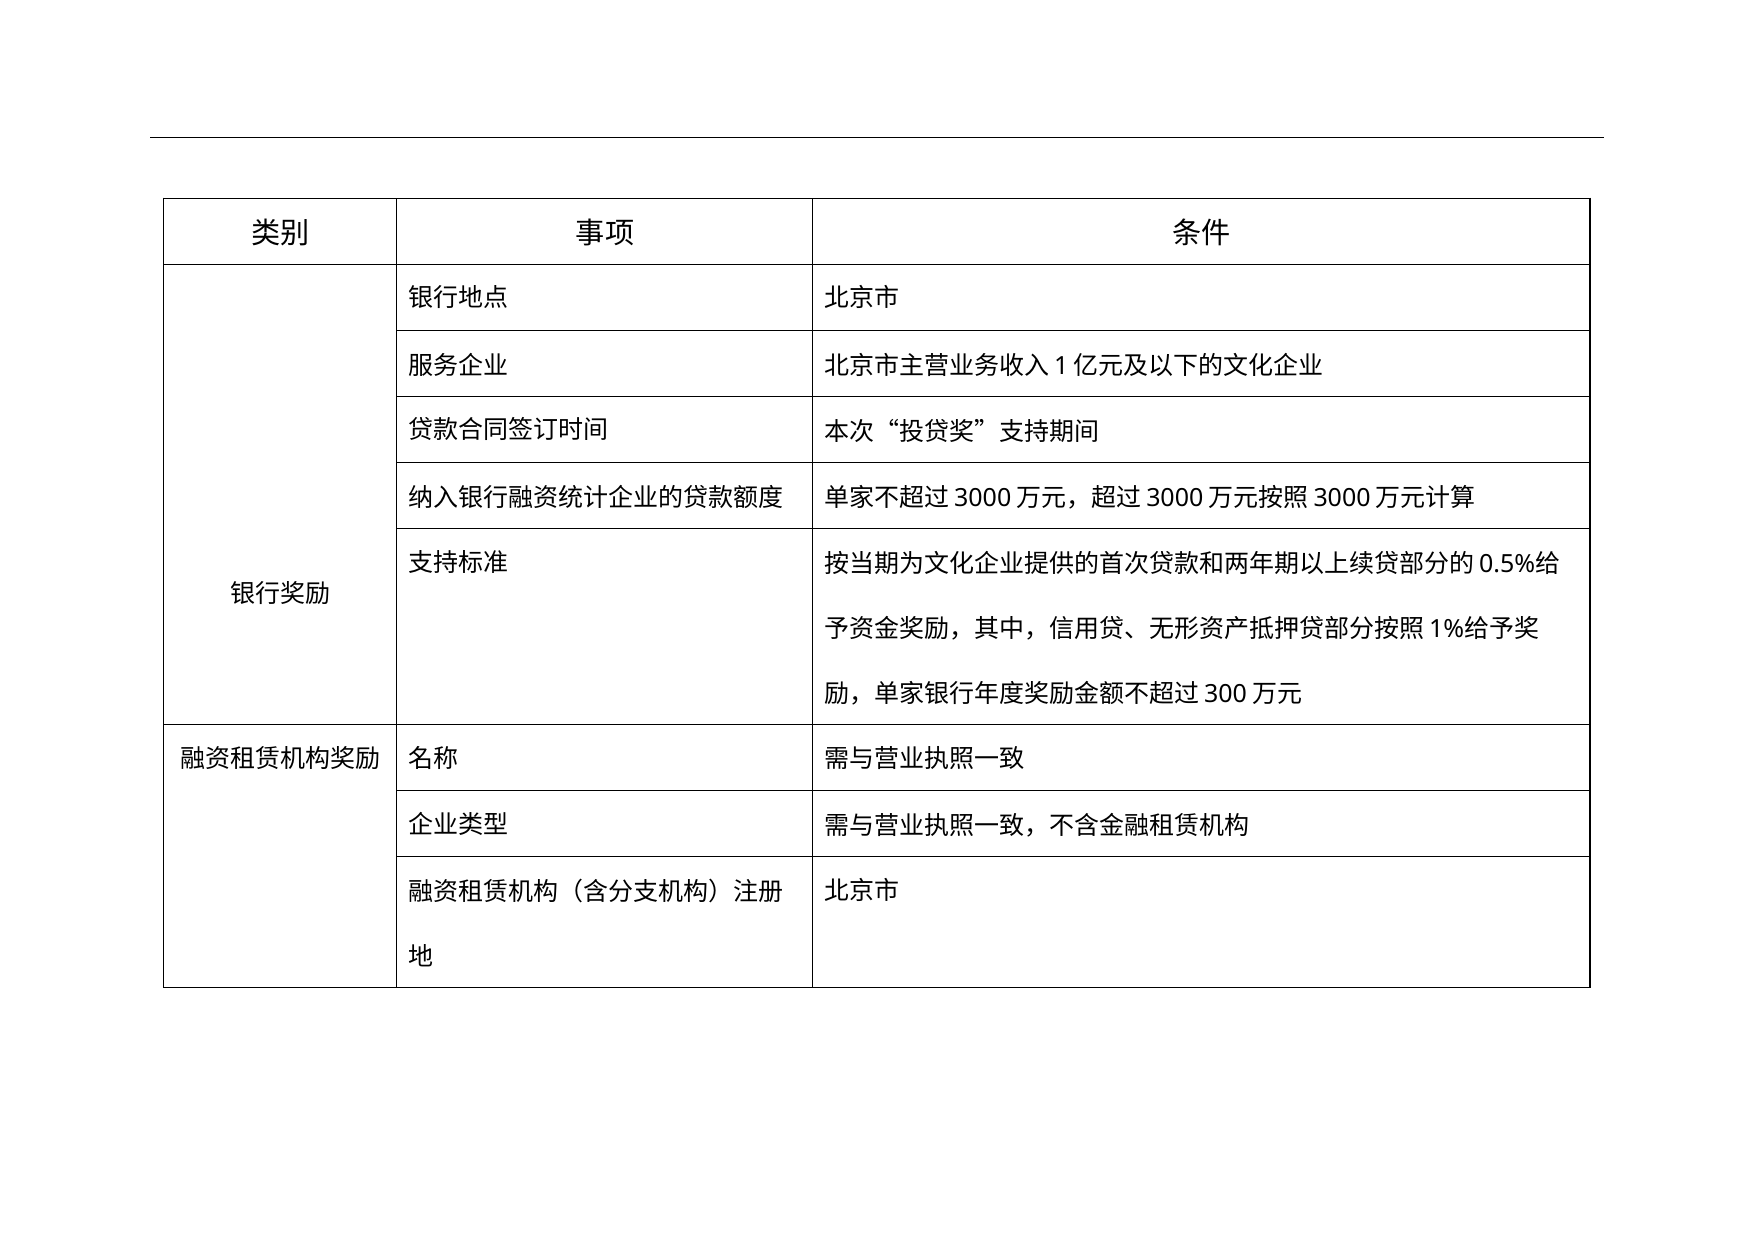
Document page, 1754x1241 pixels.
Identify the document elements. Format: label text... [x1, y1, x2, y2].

table_cell 需与营业执照一致 [813, 725, 1589, 790]
table_cell 纳入银行融资统计企业的贷款额度 [397, 463, 812, 528]
table_cell 按当期为文化企业提供的首次贷款和两年期以上续贷部分的0.5%给予资金奖励，其中，信用贷、无形资产抵押贷部分按照1%给予奖励，单家银行年度奖励金额不超过300万元 [813, 529, 1589, 724]
table_cell 贷款合同签订时间 [397, 397, 812, 462]
table_cell 银行奖励 [164, 265, 396, 724]
table_cell 银行地点 [397, 265, 812, 330]
table_cell 本次“投贷奖”支持期间 [813, 397, 1589, 462]
table_cell 支持标准 [397, 529, 812, 724]
table_cell 需与营业执照一致，不含金融租赁机构 [813, 791, 1589, 856]
table_cell 北京市 [813, 265, 1589, 330]
table_cell 北京市 [813, 857, 1589, 987]
table_cell 服务企业 [397, 331, 812, 396]
table_header 类别 [164, 199, 396, 264]
table_cell 单家不超过3000万元，超过3000万元按照3000万元计算 [813, 463, 1589, 528]
table_header 事项 [397, 199, 812, 264]
table_cell 融资租赁机构（含分支机构）注册地 [397, 857, 812, 987]
table_cell 融资租赁机构奖励 [164, 725, 396, 987]
table_header 条件 [813, 199, 1589, 264]
table_cell 北京市主营业务收入1亿元及以下的文化企业 [813, 331, 1589, 396]
table_cell 企业类型 [397, 791, 812, 856]
table_cell 名称 [397, 725, 812, 790]
